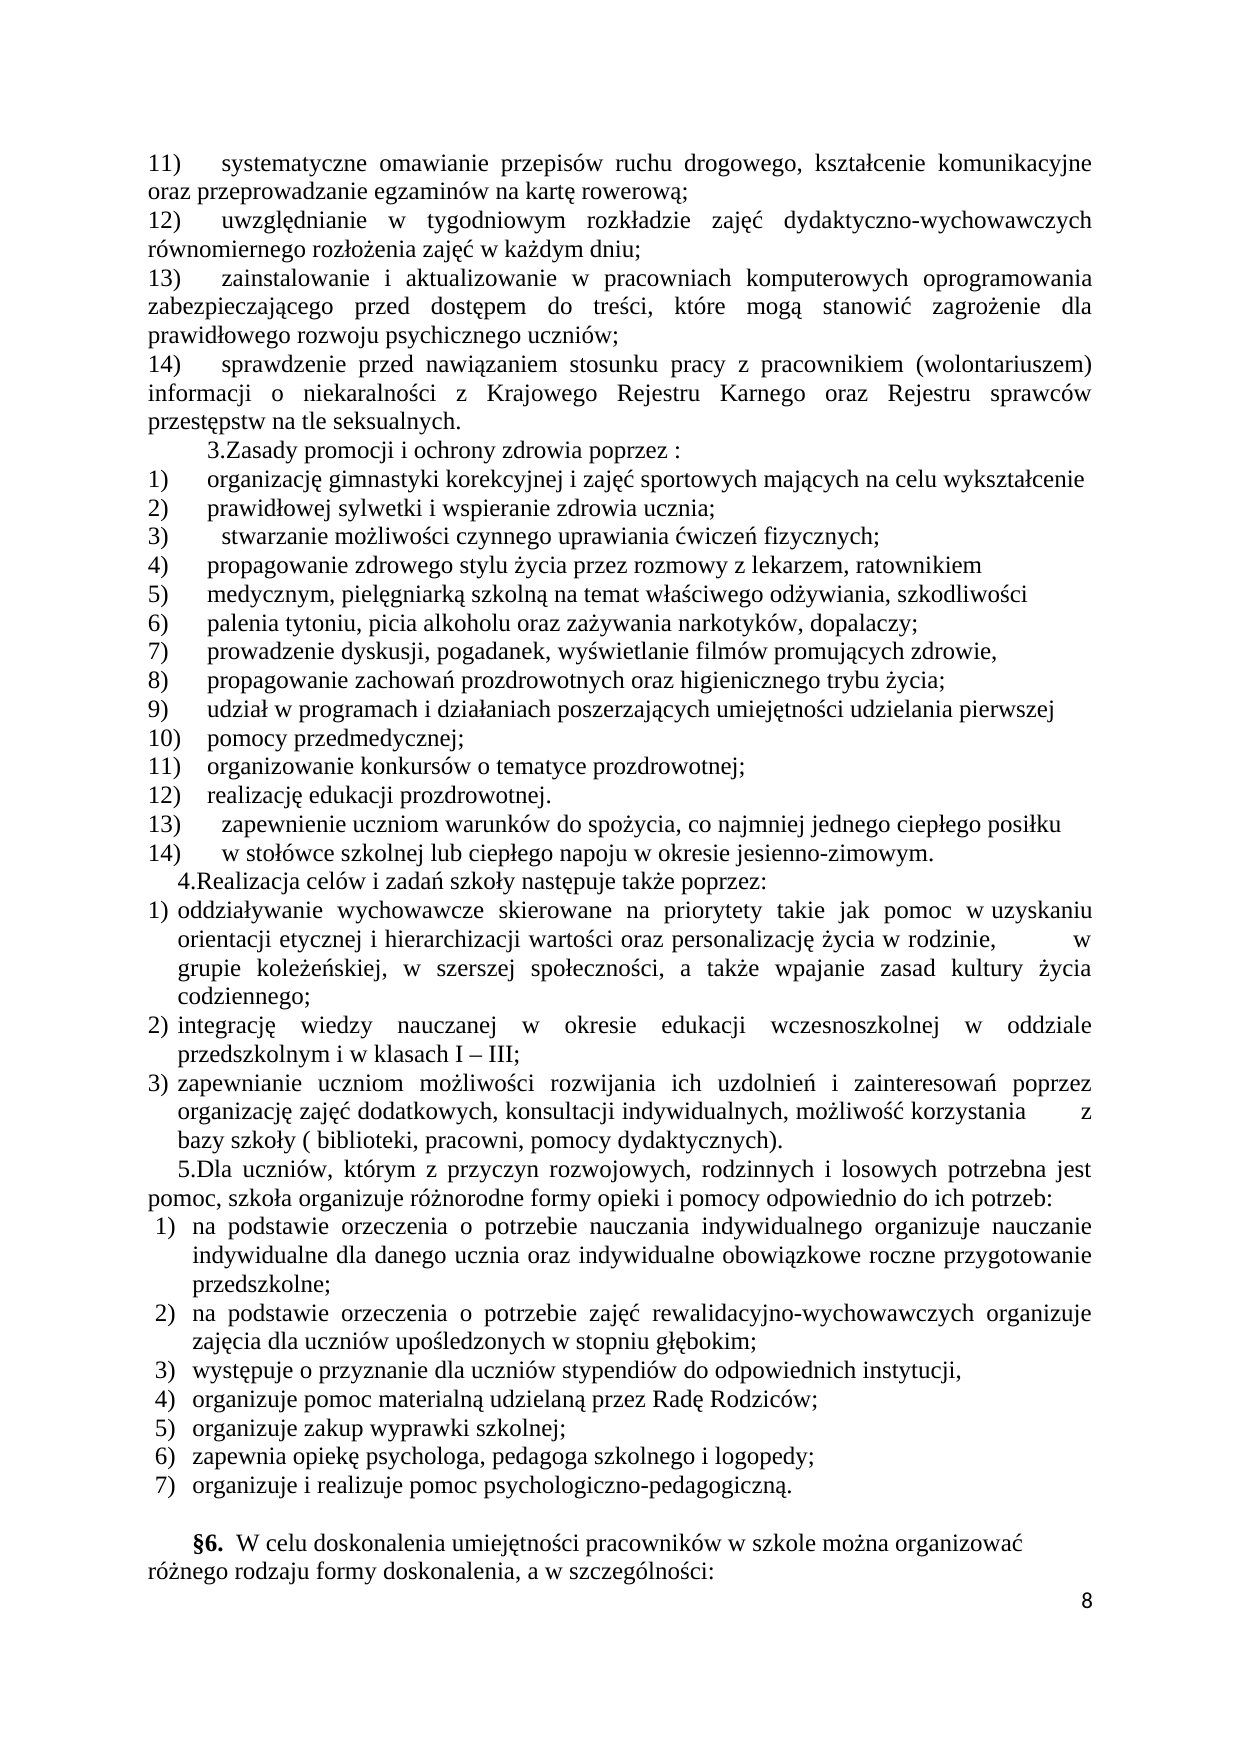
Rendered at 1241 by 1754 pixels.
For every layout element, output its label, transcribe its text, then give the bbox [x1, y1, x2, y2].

text 5.Dla uczniów, którym z przyczyn rozwojowych, rodzinnych i losowych potrzebna jest pomoc, szkoła organizuje różnorodne formy opieki i pomocy odpowiednio do ich potrzeb: [148, 1154, 1093, 1211]
text 4.Realizacja celów i zadań szkoły następuje także poprzez: [148, 866, 1093, 895]
list prowadzenie dyskusji, pogadanek, wyświetlanie filmów promujących zdrowie, [148, 636, 1093, 665]
list oddziaływanie wychowawcze skierowane na priorytety takie jak pomoc w uzyskaniu orientacji etycznej i hierarchizacji wartości oraz personalizację życia w rodzinie, w grupie koleżeńskiej, w szerszej społeczności, a także wpajanie zasad kultury życia codziennego; [148, 895, 1093, 1010]
list organizuje zakup wyprawki szkolnej; [154, 1413, 1093, 1441]
list zainstalowanie i aktualizowanie w pracowniach komputerowych oprogramowania zabezpieczającego przed dostępem do treści, które mogą stanowić zagrożenie dla prawidłowego rozwoju psychicznego uczniów; [148, 263, 1093, 349]
list realizację edukacji prozdrowotnej. [148, 780, 1093, 809]
list występuje o przyznanie dla uczniów stypendiów do odpowiednich instytucji, [154, 1355, 1093, 1384]
list medycznym, pielęgniarką szkolną na temat właściwego odżywiania, szkodliwości [148, 579, 1093, 608]
list na podstawie orzeczenia o potrzebie nauczania indywidualnego organizuje nauczanie indywidualne dla danego ucznia oraz indywidualne obowiązkowe roczne przygotowanie przedszkolne; [154, 1211, 1093, 1298]
list organizację gimnastyki korekcyjnej i zajęć sportowych mających na celu wykształcenie [148, 464, 1093, 493]
list zapewnienie uczniom warunków do spożycia, co najmniej jednego ciepłego posiłku [148, 809, 1093, 838]
list palenia tytoniu, picia alkoholu oraz zażywania narkotyków, dopalaczy; [148, 608, 1093, 636]
list propagowanie zachowań prozdrowotnych oraz higienicznego trybu życia; [148, 665, 1093, 694]
list systematyczne omawianie przepisów ruchu drogowego, kształcenie komunikacyjne oraz przeprowadzanie egzaminów na kartę rowerową; [148, 148, 1093, 205]
list uwzględnianie w tygodniowym rozkładzie zajęć dydaktyczno-wychowawczych równomiernego rozłożenia zajęć w każdym dniu; [148, 205, 1093, 263]
list organizuje i realizuje pomoc psychologiczno-pedagogiczną. [154, 1470, 1093, 1499]
list na podstawie orzeczenia o potrzebie zajęć rewalidacyjno-wychowawczych organizuje zajęcia dla uczniów upośledzonych w stopniu głębokim; [154, 1298, 1093, 1355]
list organizowanie konkursów o tematyce prozdrowotnej; [148, 751, 1093, 780]
list pomocy przedmedycznej; [148, 723, 1093, 751]
list udział w programach i działaniach poszerzających umiejętności udzielania pierwszej [148, 694, 1093, 723]
list propagowanie zdrowego stylu życia przez rozmowy z lekarzem, ratownikiem [148, 550, 1093, 579]
text §6. W celu doskonalenia umiejętności pracowników w szkole można organizować różnego rodzaju formy doskonalenia, a w szczególności: [148, 1528, 1093, 1585]
list sprawdzenie przed nawiązaniem stosunku pracy z pracownikiem (wolontariuszem) informacji o niekaralności z Krajowego Rejestru Karnego oraz Rejestru sprawców przestępstw na tle seksualnych. [148, 349, 1093, 435]
list prawidłowej sylwetki i wspieranie zdrowia ucznia; [148, 493, 1093, 521]
list zapewnia opiekę psychologa, pedagoga szkolnego i logopedy; [154, 1441, 1093, 1470]
list stwarzanie możliwości czynnego uprawiania ćwiczeń fizycznych; [148, 521, 1093, 550]
list zapewnianie uczniom możliwości rozwijania ich uzdolnień i zainteresowań poprzez organizację zajęć dodatkowych, konsultacji indywidualnych, możliwość korzystania z bazy szkoły ( biblioteki, pracowni, pomocy dydaktycznych). [148, 1068, 1093, 1154]
text 3.Zasady promocji i ochrony zdrowia poprzez : [148, 435, 1093, 464]
list w stołówce szkolnej lub ciepłego napoju w okresie jesienno-zimowym. [148, 838, 1093, 866]
list organizuje pomoc materialną udzielaną przez Radę Rodziców; [154, 1384, 1093, 1413]
list integrację wiedzy nauczanej w okresie edukacji wczesnoszkolnej w oddziale przedszkolnym i w klasach I – III; [148, 1010, 1093, 1068]
